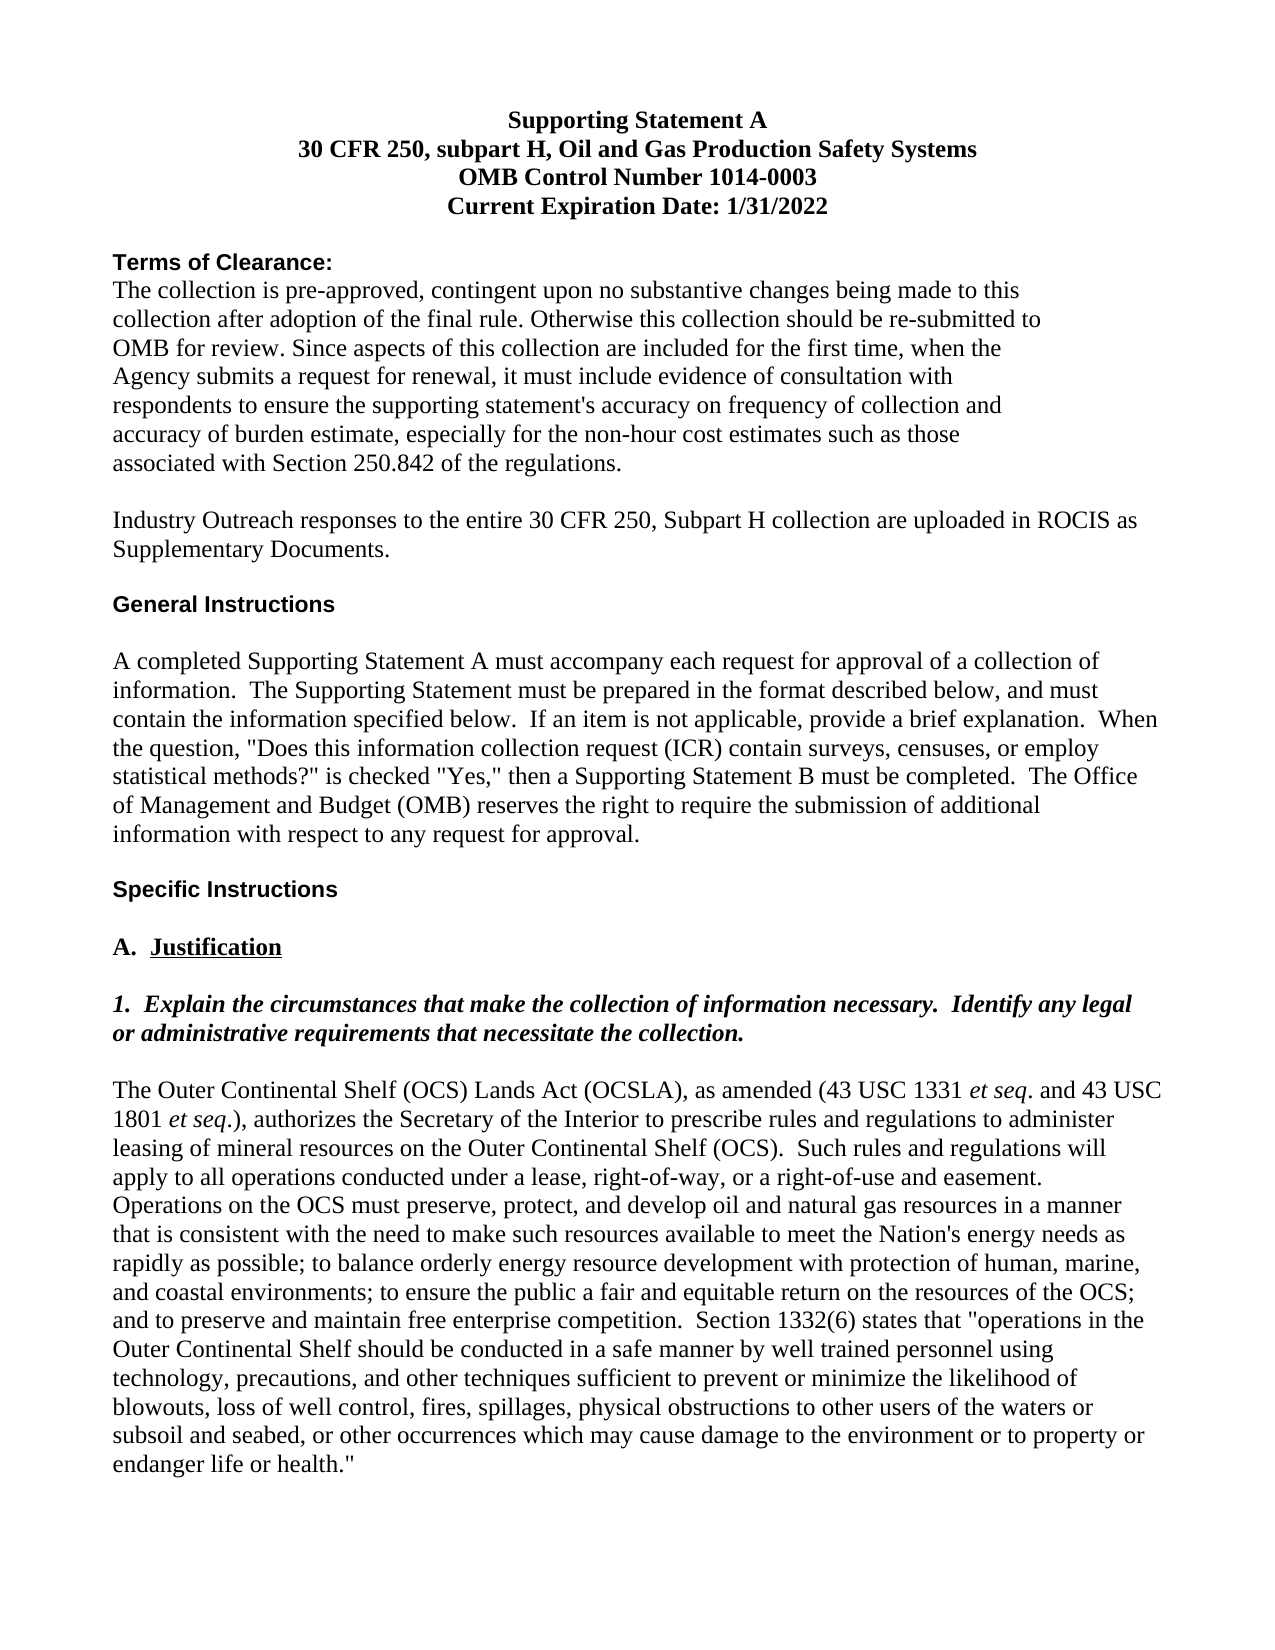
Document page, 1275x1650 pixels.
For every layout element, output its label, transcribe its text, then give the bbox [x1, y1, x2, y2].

text OMB Control Number 1014-0003 [112, 162, 1162, 191]
text Terms of Clearance: [112, 249, 1162, 275]
text 30 CFR 250, subpart H, Oil and Gas Production Safety Systems [112, 134, 1162, 162]
text respondents to ensure the supporting statement's accuracy on frequency of collection and [112, 390, 1162, 419]
text OMB for review. Since aspects of this collection are included for the first time, when the [112, 333, 1162, 361]
text Supporting Statement A [112, 105, 1162, 134]
text Current Expiration Date: 1/31/2022 [112, 191, 1162, 220]
text 1. Explain the circumstances that make the collection of information necessary. Identify any legal or administrative requirements that necessitate the collection. [112, 989, 1162, 1047]
text A completed Supporting Statement A must accompany each request for approval of a collection of information. The Supporting Statement must be prepared in the format described below, and must contain the information specified below. If an item is not applicable, provide a brief explanation. When the question, "Does this information collection request (ICR) contain surveys, censuses, or employ statistical methods?" is checked "Yes," then a Supporting Statement B must be completed. The Office of Management and Budget (OMB) reserves the right to require the submission of additional information with respect to any request for approval. [112, 646, 1162, 848]
text accuracy of burden estimate, especially for the non-hour cost estimates such as those [112, 419, 1162, 448]
text associated with Section 250.842 of the regulations. [112, 448, 1162, 476]
text Industry Outreach responses to the entire 30 CFR 250, Subpart H collection are uploaded in ROCIS as Supplementary Documents. [112, 505, 1162, 563]
text collection after adoption of the final rule. Otherwise this collection should be re-submitted to [112, 304, 1162, 333]
text The collection is pre-approved, contingent upon no substantive changes being made to this [112, 275, 1162, 304]
text Agency submits a request for renewal, it must include evidence of consultation with [112, 361, 1162, 390]
text General Instructions [112, 591, 1162, 618]
text The Outer Continental Shelf (OCS) Lands Act (OCSLA), as amended (43 USC 1331 et seq. and 43 USC 1801 et seq.), authorizes the Secretary of the Interior to prescribe rules and regulations to administer leasing of mineral resources on the Outer Continental Shelf (OCS). Such rules and regulations will apply to all operations conducted under a lease, right-of-way, or a right-of-use and easement. Operations on the OCS must preserve, protect, and develop oil and natural gas resources in a manner that is consistent with the need to make such resources available to meet the Nation's energy needs as rapidly as possible; to balance orderly energy resource development with protection of human, marine, and coastal environments; to ensure the public a fair and equitable return on the resources of the OCS; and to preserve and maintain free enterprise competition. Section 1332(6) states that "operations in the Outer Continental Shelf should be conducted in a safe manner by well trained personnel using technology, precautions, and other techniques sufficient to prevent or minimize the likelihood of blowouts, loss of well control, fires, spillages, physical obstructions to other users of the waters or subsoil and seabed, or other occurrences which may cause damage to the environment or to property or endanger life or health." [112, 1075, 1162, 1478]
text Specific Instructions [112, 876, 1162, 903]
text A. Justification [112, 932, 1162, 960]
